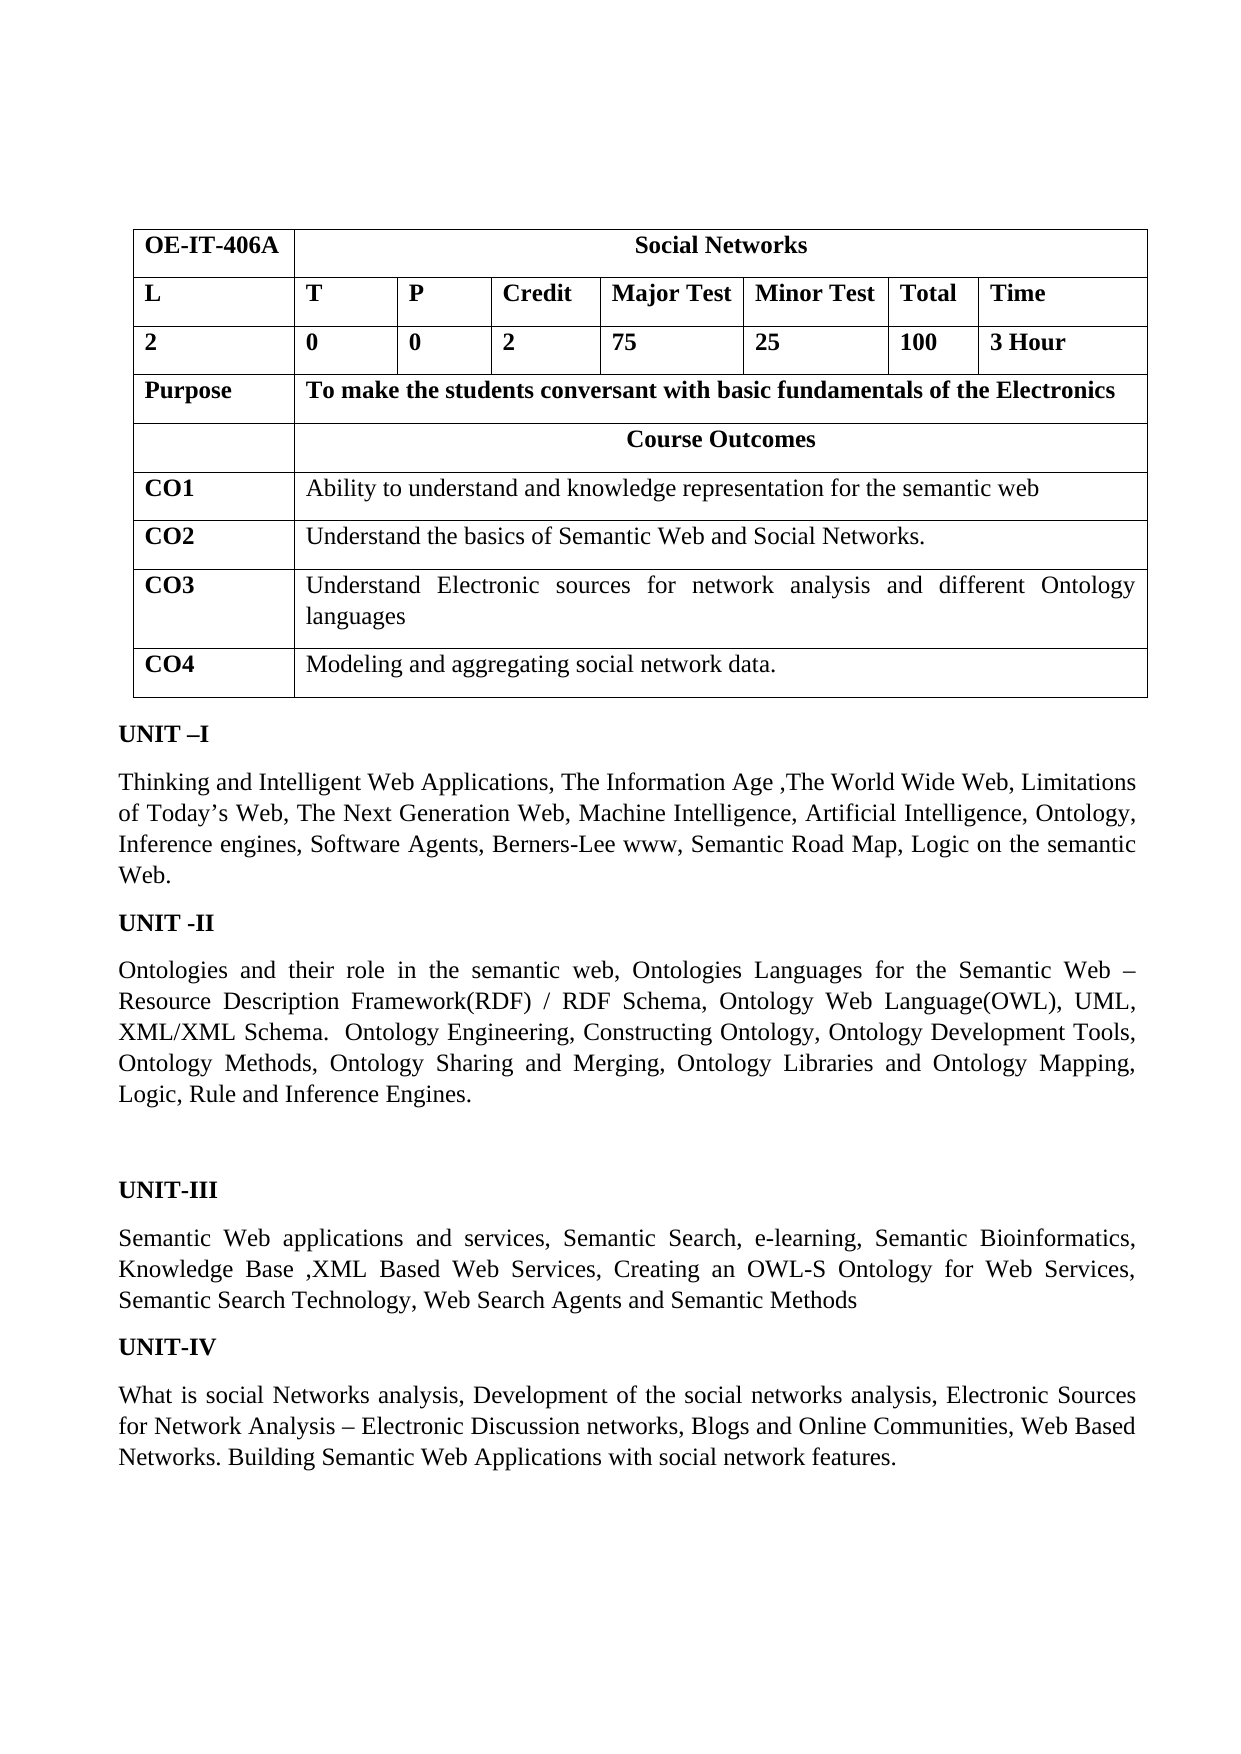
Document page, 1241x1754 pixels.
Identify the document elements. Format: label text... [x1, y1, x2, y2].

text Semantic Web applications and services, Semantic Search, e-learning, Semantic Bioinformatics, Knowledge Base ,XML Based Web Services, Creating an OWL-S Ontology for Web Services, Semantic Search Technology, Web Search Agents and Semantic Methods [118, 1223, 1137, 1313]
table_cell Understand the basics of Semantic Web and Social Networks. [295, 521, 1147, 569]
table_cell Total [889, 278, 978, 326]
text What is social Networks analysis, Development of the social networks analysis, Electronic Sources for Network Analysis – Electronic Discussion networks, Blogs and Online Communities, Web Based Networks. Building Semantic Web Applications with social network features. [118, 1380, 1137, 1471]
text UNIT-IV [118, 1332, 1137, 1361]
table_cell 3 Hour [979, 327, 1147, 374]
table_cell T [295, 278, 397, 326]
text Thinking and Intelligent Web Applications, The Information Age ,The World Wide Web, Limitations of Today’s Web, The Next Generation Web, Machine Intelligence, Artificial Intelligence, Ontology, Inference engines, Software Agents, Berners-Lee www, Semantic Road Map, Logic on the semantic Web. [118, 767, 1137, 889]
table_cell Minor Test [744, 278, 888, 326]
table_cell 2 [134, 327, 294, 374]
table_cell 2 [492, 327, 600, 374]
table_cell CO3 [134, 570, 294, 648]
table_cell Major Test [601, 278, 743, 326]
text UNIT –I [118, 245, 1137, 748]
table_cell 0 [398, 327, 491, 374]
text Ontologies and their role in the semantic web, Ontologies Languages for the Semantic Web – Resource Description Framework(RDF) / RDF Schema, Ontology Web Language(OWL), UML, XML/XML Schema. Ontology Engineering, Constructing Ontology, Ontology Development Tools, Ontology Methods, Ontology Sharing and Merging, Ontology Libraries and Ontology Mapping, Logic, Rule and Inference Engines. [118, 955, 1137, 1108]
table_cell Modeling and aggregating social network data. [295, 649, 1147, 697]
table_cell 75 [601, 327, 743, 374]
table_cell CO2 [134, 521, 294, 569]
table_cell CO4 [134, 649, 294, 697]
table_cell L [134, 278, 294, 326]
table_cell Understand Electronic sources for network analysis and different Ontology languages [295, 570, 1147, 648]
table_cell To make the students conversant with basic fundamentals of the Electronics [295, 375, 1147, 423]
table_header OE-IT-406A [134, 230, 294, 277]
table_cell [134, 424, 294, 472]
table_cell CO1 [134, 473, 294, 520]
text UNIT -II [118, 908, 1137, 936]
table_cell 100 [889, 327, 978, 374]
table_cell Ability to understand and knowledge representation for the semantic web [295, 473, 1147, 520]
table_cell 25 [744, 327, 888, 374]
table_cell Credit [492, 278, 600, 326]
text UNIT-III [118, 1175, 1137, 1204]
table_header Social Networks [295, 230, 1147, 277]
table_cell Course Outcomes [295, 424, 1147, 472]
table_cell Purpose [134, 375, 294, 423]
table_cell P [398, 278, 491, 326]
table_cell Time [979, 278, 1147, 326]
table_cell 0 [295, 327, 397, 374]
